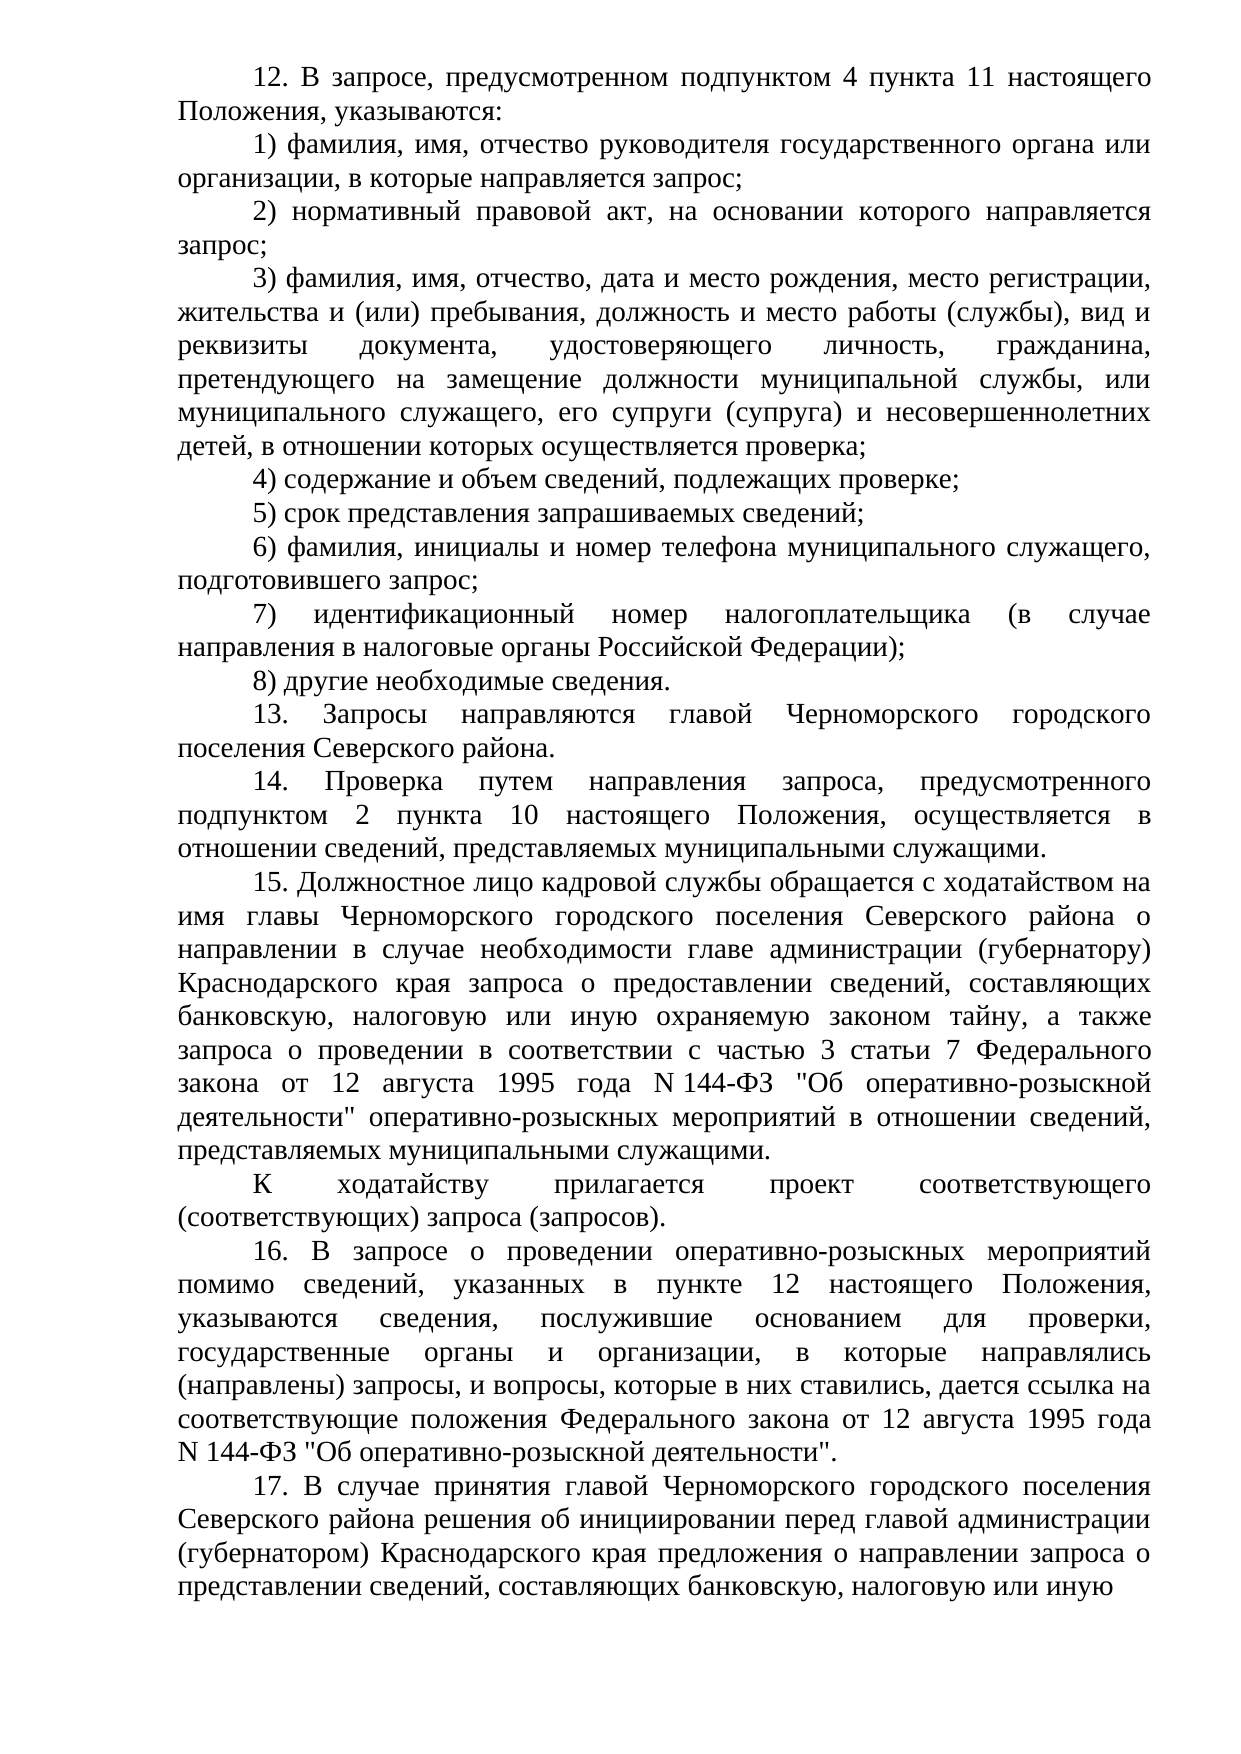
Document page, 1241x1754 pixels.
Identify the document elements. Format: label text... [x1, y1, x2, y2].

text 8) другие необходимые сведения. [177, 663, 1152, 696]
text 14. Проверка путем направления запроса, предусмотренного подпунктом 2 пункта 10 настоящего Положения, осуществляется в отношении сведений, представляемых муниципальными служащими. [177, 763, 1152, 864]
text 7) идентификационный номер налогоплательщика (в случае направления в налоговые органы Российской Федерации); [177, 596, 1152, 663]
text 16. В запросе о проведении оперативно-розыскных мероприятий помимо сведений, указанных в пункте 12 настоящего Положения, указываются сведения, послужившие основанием для проверки, государственные органы и организации, в которые направлялись (направлены) запросы, и вопросы, которые в них ставились, дается ссылка на соответствующие положения Федерального закона от 12 августа 1995 года N 144-ФЗ "Об оперативно-розыскной деятельности". [177, 1233, 1152, 1468]
text 15. Должностное лицо кадровой службы обращается с ходатайством на имя главы Черноморского городского поселения Северского района о направлении в случае необходимости главе администрации (губернатору) Краснодарского края запроса о предоставлении сведений, составляющих банковскую, налоговую или иную охраняемую законом тайну, а также запроса о проведении в соответствии с частью 3 статьи 7 Федерального закона от 12 августа 1995 года N 144-ФЗ "Об оперативно-розыскной деятельности" оперативно-розыскных мероприятий в отношении сведений, представляемых муниципальными служащими. [177, 864, 1152, 1166]
text К ходатайству прилагается проект соответствующего (соответствующих) запроса (запросов). [177, 1166, 1152, 1233]
text 2) нормативный правовой акт, на основании которого направляется запрос; [177, 193, 1152, 260]
text 12. В запросе, предусмотренном подпунктом 4 пункта 11 настоящего Положения, указываются: [177, 59, 1152, 126]
text 5) срок представления запрашиваемых сведений; [177, 495, 1152, 529]
text 6) фамилия, инициалы и номер телефона муниципального служащего, подготовившего запрос; [177, 529, 1152, 596]
text 17. В случае принятия главой Черноморского городского поселения Северского района решения об инициировании перед главой администрации (губернатором) Краснодарского края предложения о направлении запроса о представлении сведений, составляющих банковскую, налоговую или иную [177, 1468, 1152, 1602]
text 1) фамилия, имя, отчество руководителя государственного органа или организации, в которые направляется запрос; [177, 126, 1152, 193]
text 3) фамилия, имя, отчество, дата и место рождения, место регистрации, жительства и (или) пребывания, должность и место работы (службы), вид и реквизиты документа, удостоверяющего личность, гражданина, претендующего на замещение должности муниципальной службы, или муниципального служащего, его супруги (супруга) и несовершеннолетних детей, в отношении которых осуществляется проверка; [177, 260, 1152, 462]
text 13. Запросы направляются главой Черноморского городского поселения Северского района. [177, 696, 1152, 763]
text 4) содержание и объем сведений, подлежащих проверке; [177, 462, 1152, 495]
